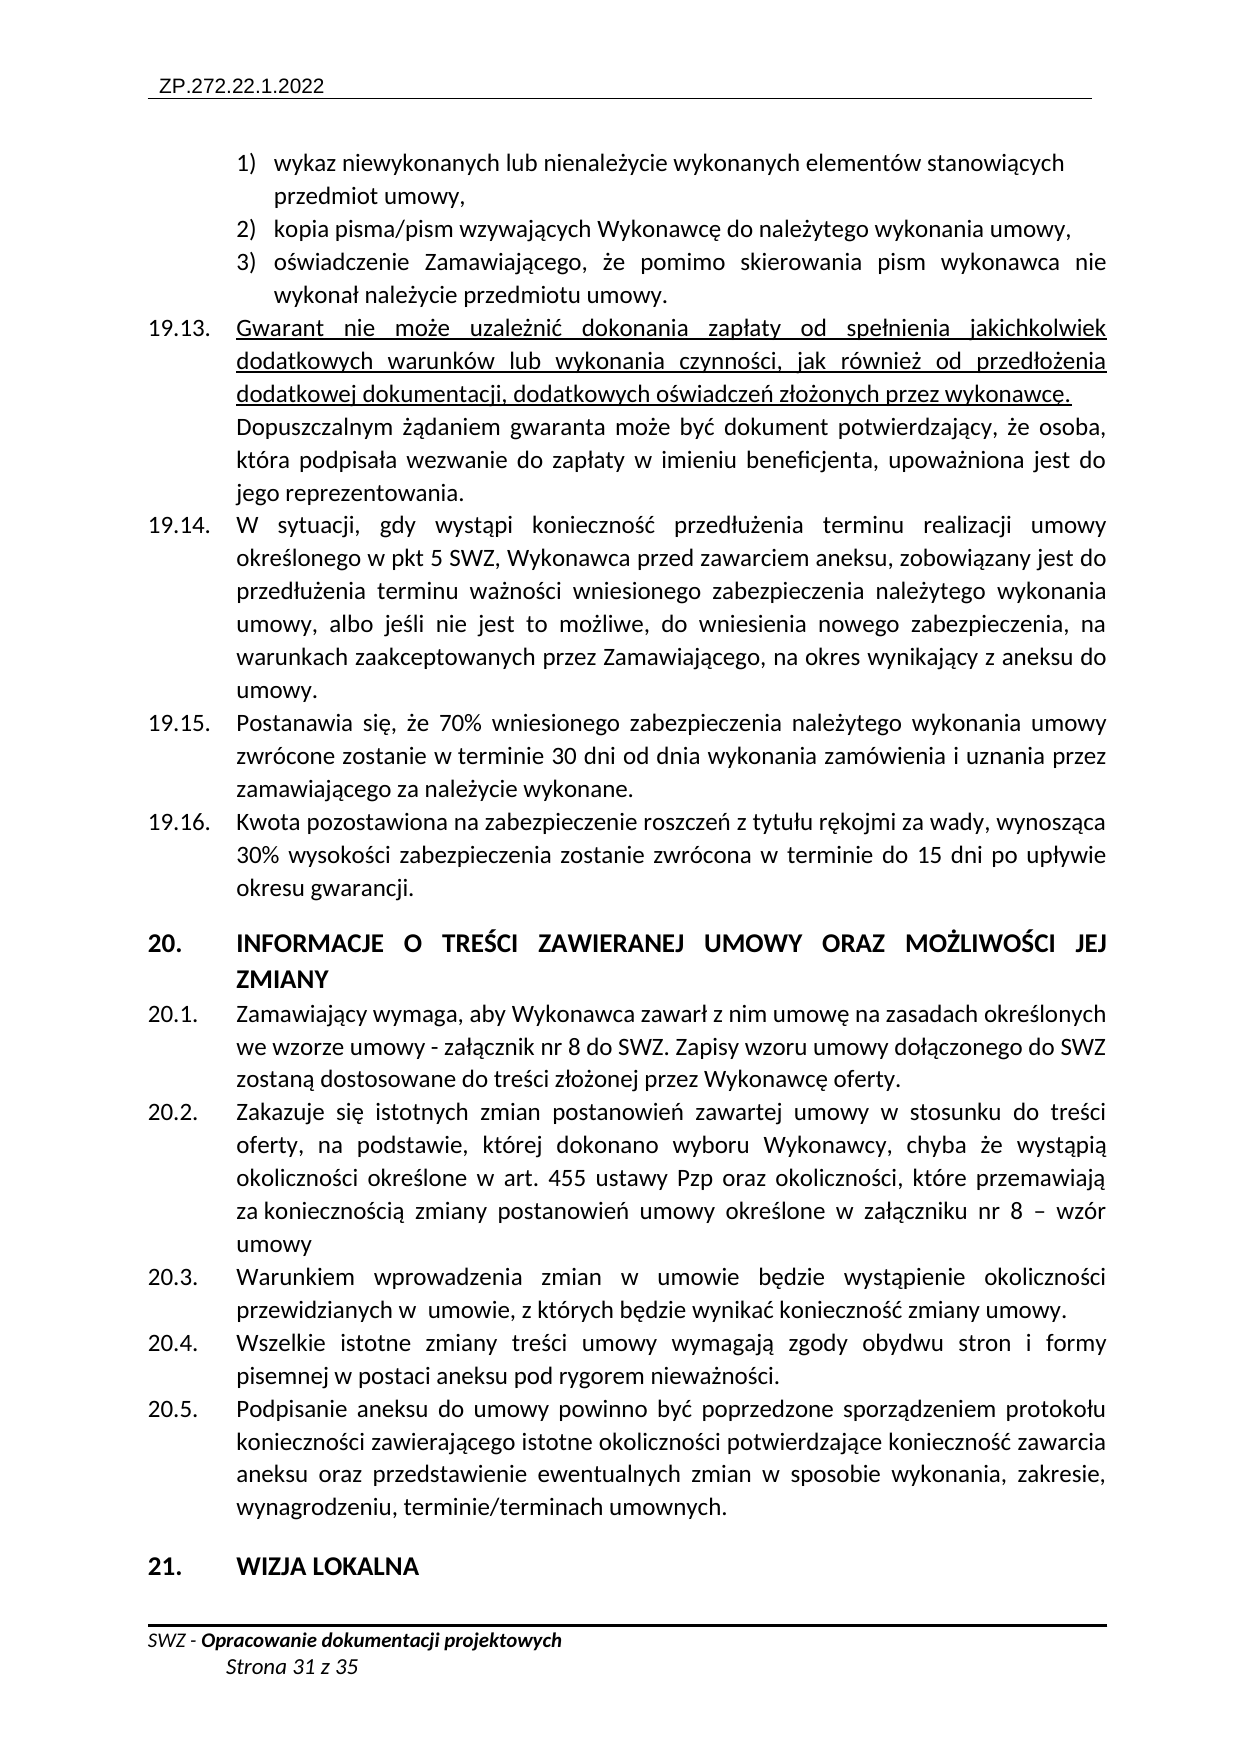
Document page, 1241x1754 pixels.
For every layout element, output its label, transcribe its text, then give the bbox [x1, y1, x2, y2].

list Warunkiem wprowadzenia zmian w umowie będzie wystąpienie okoliczności przewidzianych w umowie, z których będzie wynikać konieczność zmiany umowy. [148, 1261, 1107, 1324]
list W sytuacji, gdy wystąpi konieczność przedłużenia terminu realizacji umowy określonego w pkt 5 SWZ, Wykonawca przed zawarciem aneksu, zobowiązany jest do przedłużenia terminu ważności wniesionego zabezpieczenia należytego wykonania umowy, albo jeśli nie jest to możliwe, do wniesienia nowego zabezpieczenia, na warunkach zaakceptowanych przez Zamawiającego, na okres wynikający z aneksu do umowy. [148, 510, 1107, 705]
list Podpisanie aneksu do umowy powinno być poprzedzone sporządzeniem protokołu konieczności zawierającego istotne okoliczności potwierdzające konieczność zawarcia aneksu oraz przedstawienie ewentualnych zmian w sposobie wykonania, zakresie, wynagrodzeniu, terminie/terminach umownych. [148, 1393, 1107, 1522]
list wykaz niewykonanych lub nienależycie wykonanych elementów stanowiących przedmiot umowy, [236, 148, 1107, 211]
list Zakazuje się istotnych zmian postanowień zawartej umowy w stosunku do treści oferty, na podstawie, której dokonano wyboru Wykonawcy, chyba że wystąpią okoliczności określone w art. 455 ustawy Pzp oraz okoliczności, które przemawiają za koniecznością zmiany postanowień umowy określone w załączniku nr 8 – wzór umowy [148, 1097, 1107, 1259]
list Dopuszczalnym żądaniem gwaranta może być dokument potwierdzający, że osoba, która podpisała wezwanie do zapłaty w imieniu beneficjenta, upoważniona jest do jego reprezentowania. [236, 411, 1107, 507]
list Kwota pozostawiona na zabezpieczenie roszczeń z tytułu rękojmi za wady, wynosząca 30% wysokości zabezpieczenia zostanie zwrócona w terminie do 15 dni po upływie okresu gwarancji. [148, 806, 1107, 902]
list oświadczenie Zamawiającego, że pomimo skierowania pism wykonawca nie wykonał należycie przedmiotu umowy. [236, 246, 1107, 310]
list Gwarant nie może uzależnić dokonania zapłaty od spełnienia jakichkolwiek dodatkowych warunków lub wykonania czynności, jak również od przedłożenia dodatkowej dokumentacji, dodatkowych oświadczeń złożonych przez wykonawcę. [148, 312, 1107, 408]
list Wszelkie istotne zmiany treści umowy wymagają zgody obydwu stron i formy pisemnej w postaci aneksu pod rygorem nieważności. [148, 1327, 1107, 1390]
list Postanawia się, że 70% wniesionego zabezpieczenia należytego wykonania umowy zwrócone zostanie w terminie 30 dni od dnia wykonania zamówienia i uznania przez zamawiającego za należycie wykonane. [148, 707, 1107, 803]
list WIZJA LOKALNA [148, 1549, 1107, 1582]
list kopia pisma/pism wzywających Wykonawcę do należytego wykonania umowy, [236, 213, 1107, 244]
list INFORMACJE O TREŚCI ZAWIERANEJ UMOWY ORAZ MOŻLIWOŚCI JEJ ZMIANY [148, 927, 1107, 995]
list Zamawiający wymaga, aby Wykonawca zawarł z nim umowę na zasadach określonych we wzorze umowy - załącznik nr 8 do SWZ. Zapisy wzoru umowy dołączonego do SWZ zostaną dostosowane do treści złożonej przez Wykonawcę oferty. [148, 998, 1107, 1094]
